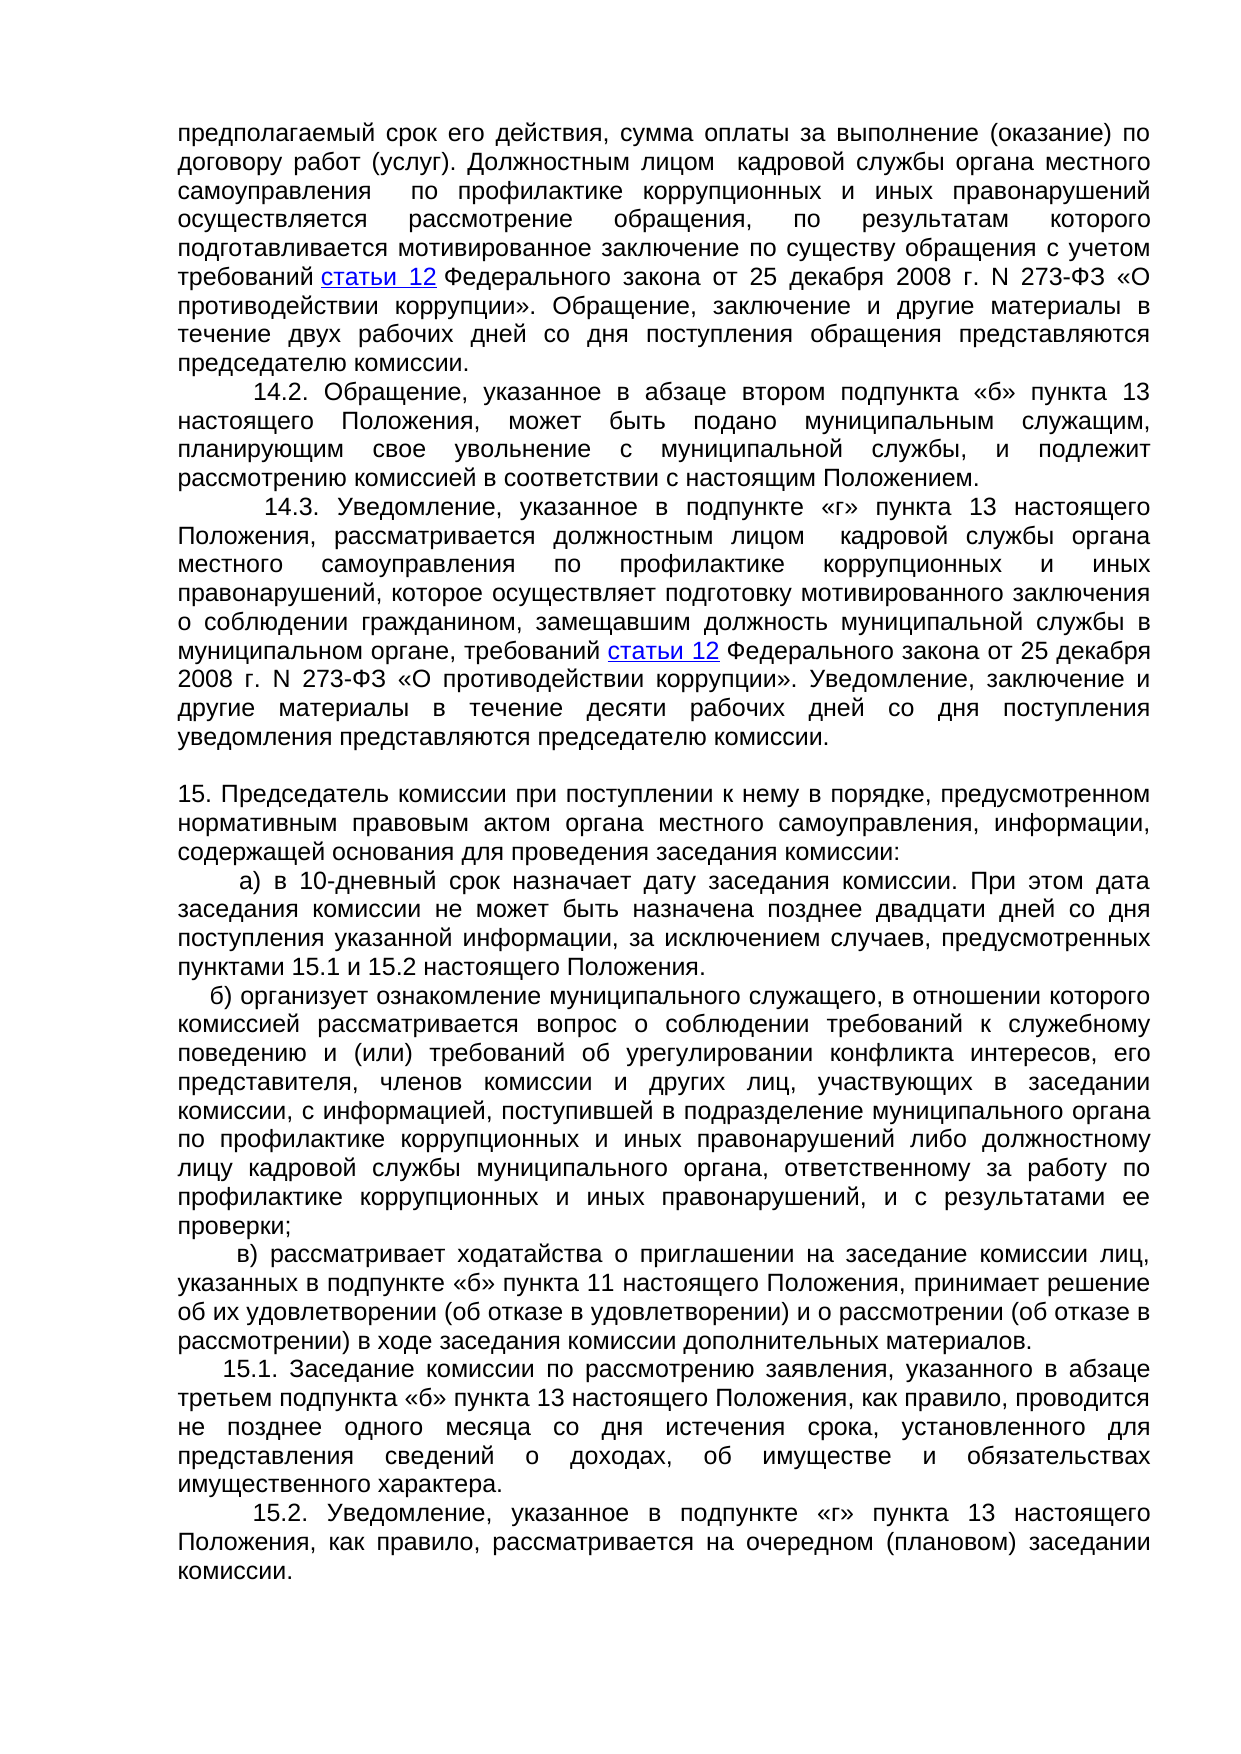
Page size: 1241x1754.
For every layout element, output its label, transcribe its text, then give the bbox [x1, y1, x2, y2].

text 14.2. Обращение, указанное в абзаце втором подпункта «б» пункта 13 настоящего Положения, может быть подано муниципальным служащим, планирующим свое увольнение с муниципальной службы, и подлежит рассмотрению комиссией в соответствии с настоящим Положением. [177, 377, 1152, 492]
text 14.3. Уведомление, указанное в подпункте «г» пункта 13 настоящего Положения, рассматривается должностным лицом кадровой службы органа местного самоуправления по профилактике коррупционных и иных правонарушений, которое осуществляет подготовку мотивированного заключения о соблюдении гражданином, замещавшим должность муниципальной службы в муниципальном органе, требований статьи 12 Федерального закона от 25 декабря 2008 г. N 273-ФЗ «О противодействии коррупции». Уведомление, заключение и другие материалы в течение десяти рабочих дней со дня поступления уведомления представляются председателю комиссии. [177, 492, 1152, 751]
text а) в 10-дневный срок назначает дату заседания комиссии. При этом дата заседания комиссии не может быть назначена позднее двадцати дней со дня поступления указанной информации, за исключением случаев, предусмотренных пунктами 15.1 и 15.2 настоящего Положения. [177, 866, 1152, 981]
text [177, 118, 1152, 377]
text в) рассматривает ходатайства о приглашении на заседание комиссии лиц, указанных в подпункте «б» пункта 11 настоящего Положения, принимает решение об их удовлетворении (об отказе в удовлетворении) и о рассмотрении (об отказе в рассмотрении) в ходе заседания комиссии дополнительных материалов. [177, 1239, 1152, 1354]
text 15.2. Уведомление, указанное в подпункте «г» пункта 13 настоящего Положения, как правило, рассматривается на очередном (плановом) заседании комиссии. [177, 1498, 1152, 1584]
text 15.1. Заседание комиссии по рассмотрению заявления, указанного в абзаце третьем подпункта «б» пункта 13 настоящего Положения, как правило, проводится не позднее одного месяца со дня истечения срока, установленного для представления сведений о доходах, об имуществе и обязательствах имущественного характера. [177, 1354, 1152, 1498]
text б) организует ознакомление муниципального служащего, в отношении которого комиссией рассматривается вопрос о соблюдении требований к служебному поведению и (или) требований об урегулировании конфликта интересов, его представителя, членов комиссии и других лиц, участвующих в заседании комиссии, с информацией, поступившей в подразделение муниципального органа по профилактике коррупционных и иных правонарушений либо должностному лицу кадровой службы муниципального органа, ответственному за работу по профилактике коррупционных и иных правонарушений, и с результатами ее проверки; [177, 981, 1152, 1239]
text 15. Председатель комиссии при поступлении к нему в порядке, предусмотренном нормативным правовым актом органа местного самоуправления, информации, содержащей основания для проведения заседания комиссии: [177, 779, 1152, 866]
